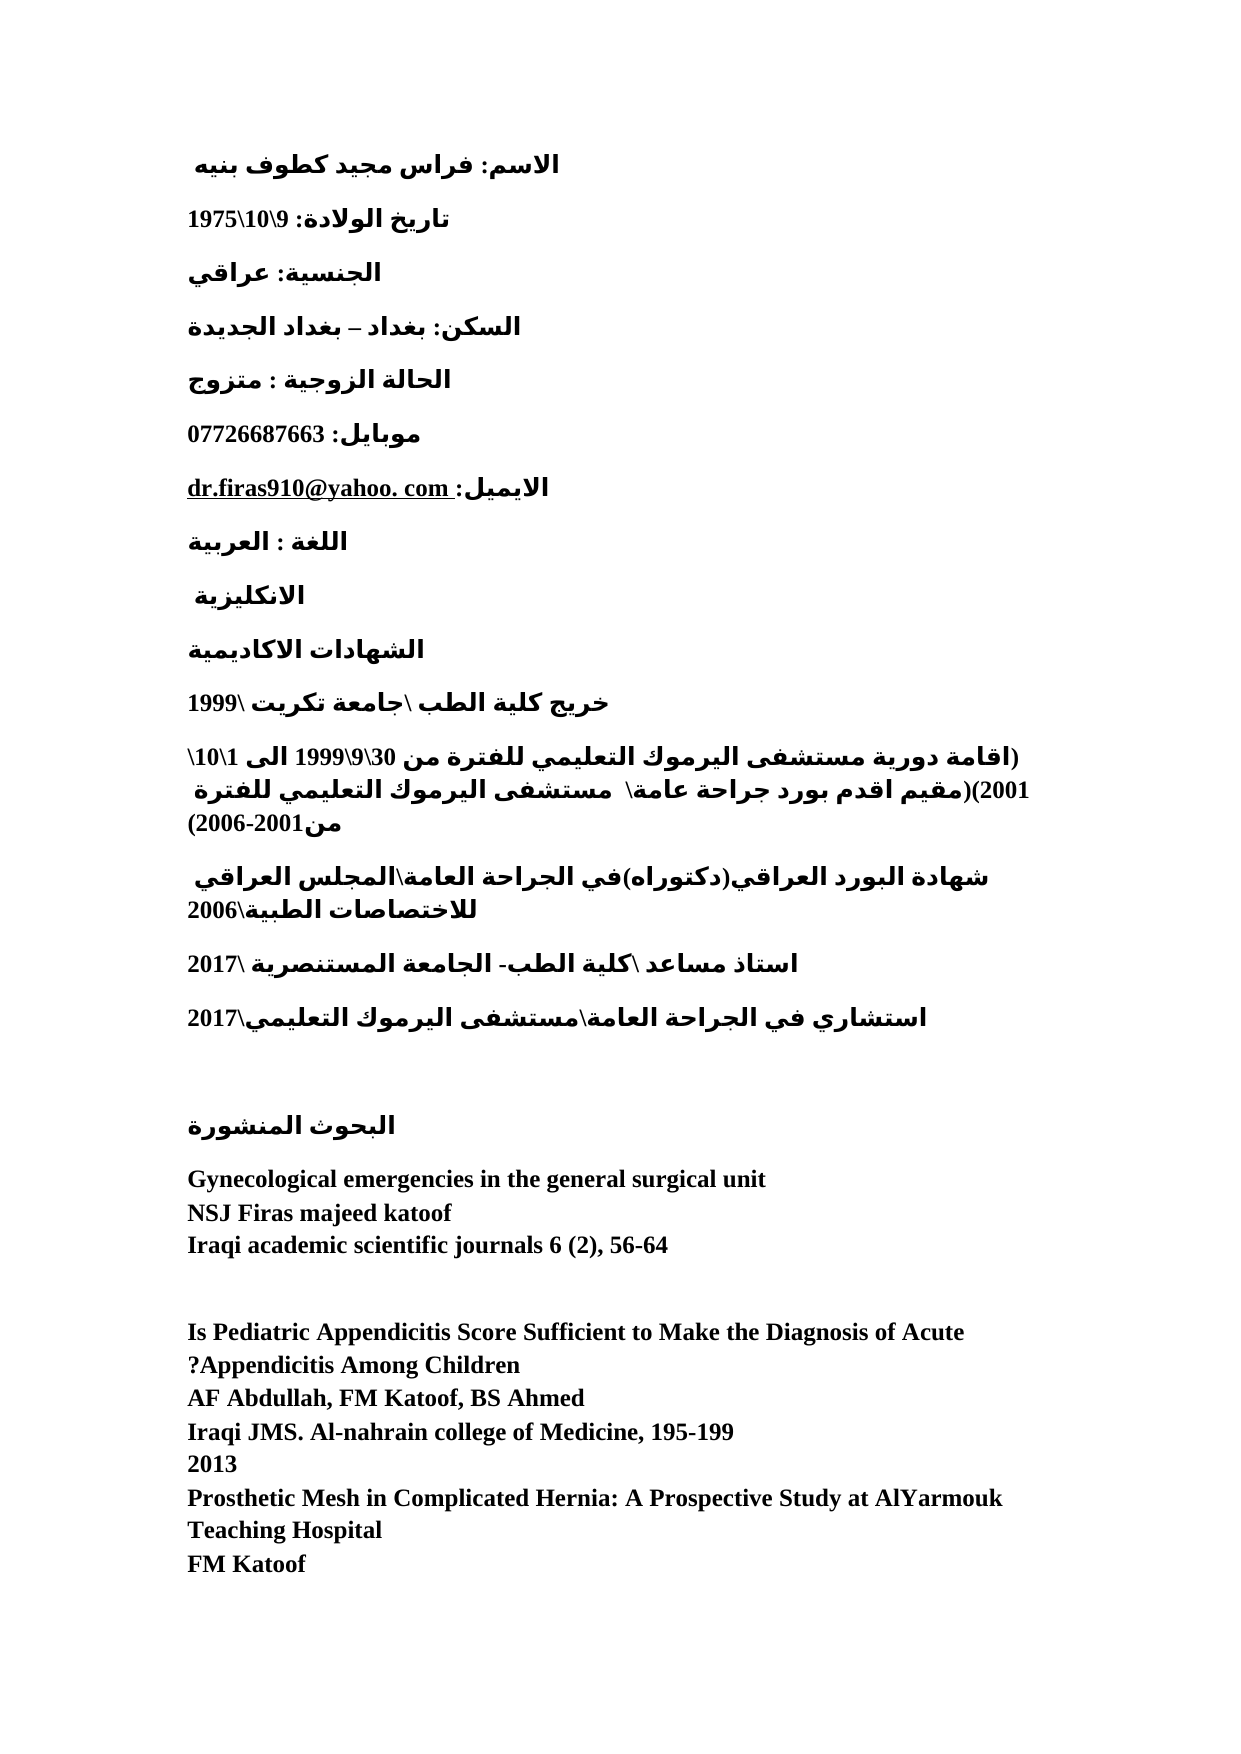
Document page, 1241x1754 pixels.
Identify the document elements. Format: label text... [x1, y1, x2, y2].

text الايميل: dr.firas910@yahoo. com [187, 473, 1053, 502]
text (اقامة دورية مستشفى اليرموك التعليمي للفترة من 30\9\1999 الى 1\10\2001)(مقيم اقدم بورد جراحة عامة\ مستشفى اليرموك التعليمي للفترة من2001-2006) [187, 742, 1053, 837]
text الشهادات الاكاديمية [187, 635, 1053, 663]
text اللغة : العربية [187, 527, 1053, 556]
text الحالة الزوجية : متزوج [187, 365, 1053, 394]
text البحوث المنشورة [187, 1111, 1053, 1139]
text Gynecological emergencies in the general surgical unit NSJ Firas majeed katoof Iraqi academic scientific journals 6 (2), 56-64 [187, 1164, 1053, 1259]
text استاذ مساعد \كلية الطب- الجامعة المستنصرية \2017 [187, 949, 1053, 978]
text استشاري في الجراحة العامة\مستشفى اليرموك التعليمي\2017 [187, 1003, 1053, 1032]
text الاسم: فراس مجيد كطوف بنيه [187, 150, 1053, 179]
text خريج كلية الطب \جامعة تكريت \1999 [187, 688, 1053, 717]
text تاريخ الولادة: 9\10\1975 [187, 204, 1053, 233]
text موبايل: 07726687663 [187, 419, 1053, 448]
text الانكليزية [187, 581, 1053, 609]
text السكن: بغداد – بغداد الجديدة [187, 312, 1053, 340]
text الجنسية: عراقي [187, 258, 1053, 286]
text شهادة البورد العراقي(دكتوراه)في الجراحة العامة\المجلس العراقي للاختصاصات الطبية\2006 [187, 862, 1053, 924]
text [187, 1284, 1053, 1577]
